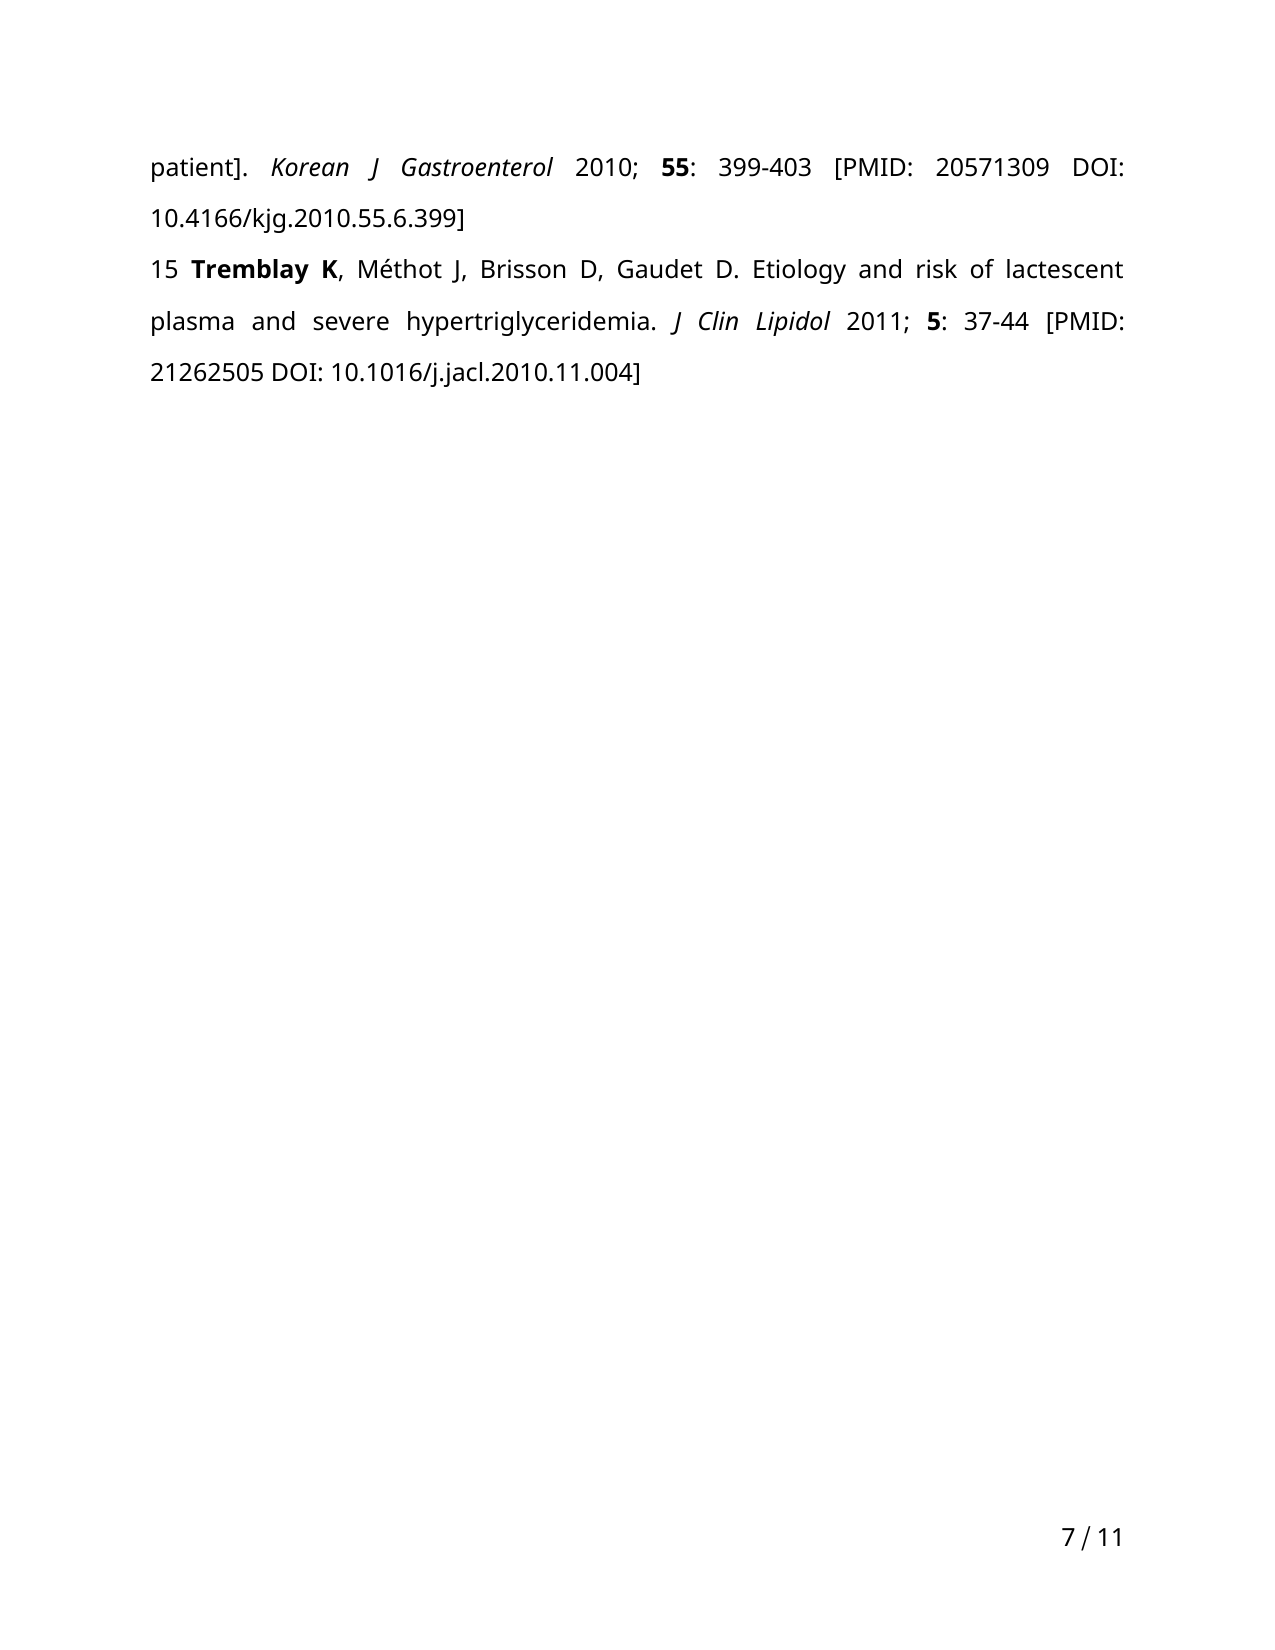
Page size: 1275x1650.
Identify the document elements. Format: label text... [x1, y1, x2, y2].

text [150, 150, 1125, 235]
text 15 Tremblay K, Méthot J, Brisson D, Gaudet D. Etiology and risk of lactescent plasma and severe hypertriglyceridemia. J Clin Lipidol 2011; 5: 37-44 [PMID: 21262505 DOI: 10.1016/j.jacl.2010.11.004] [150, 252, 1125, 388]
